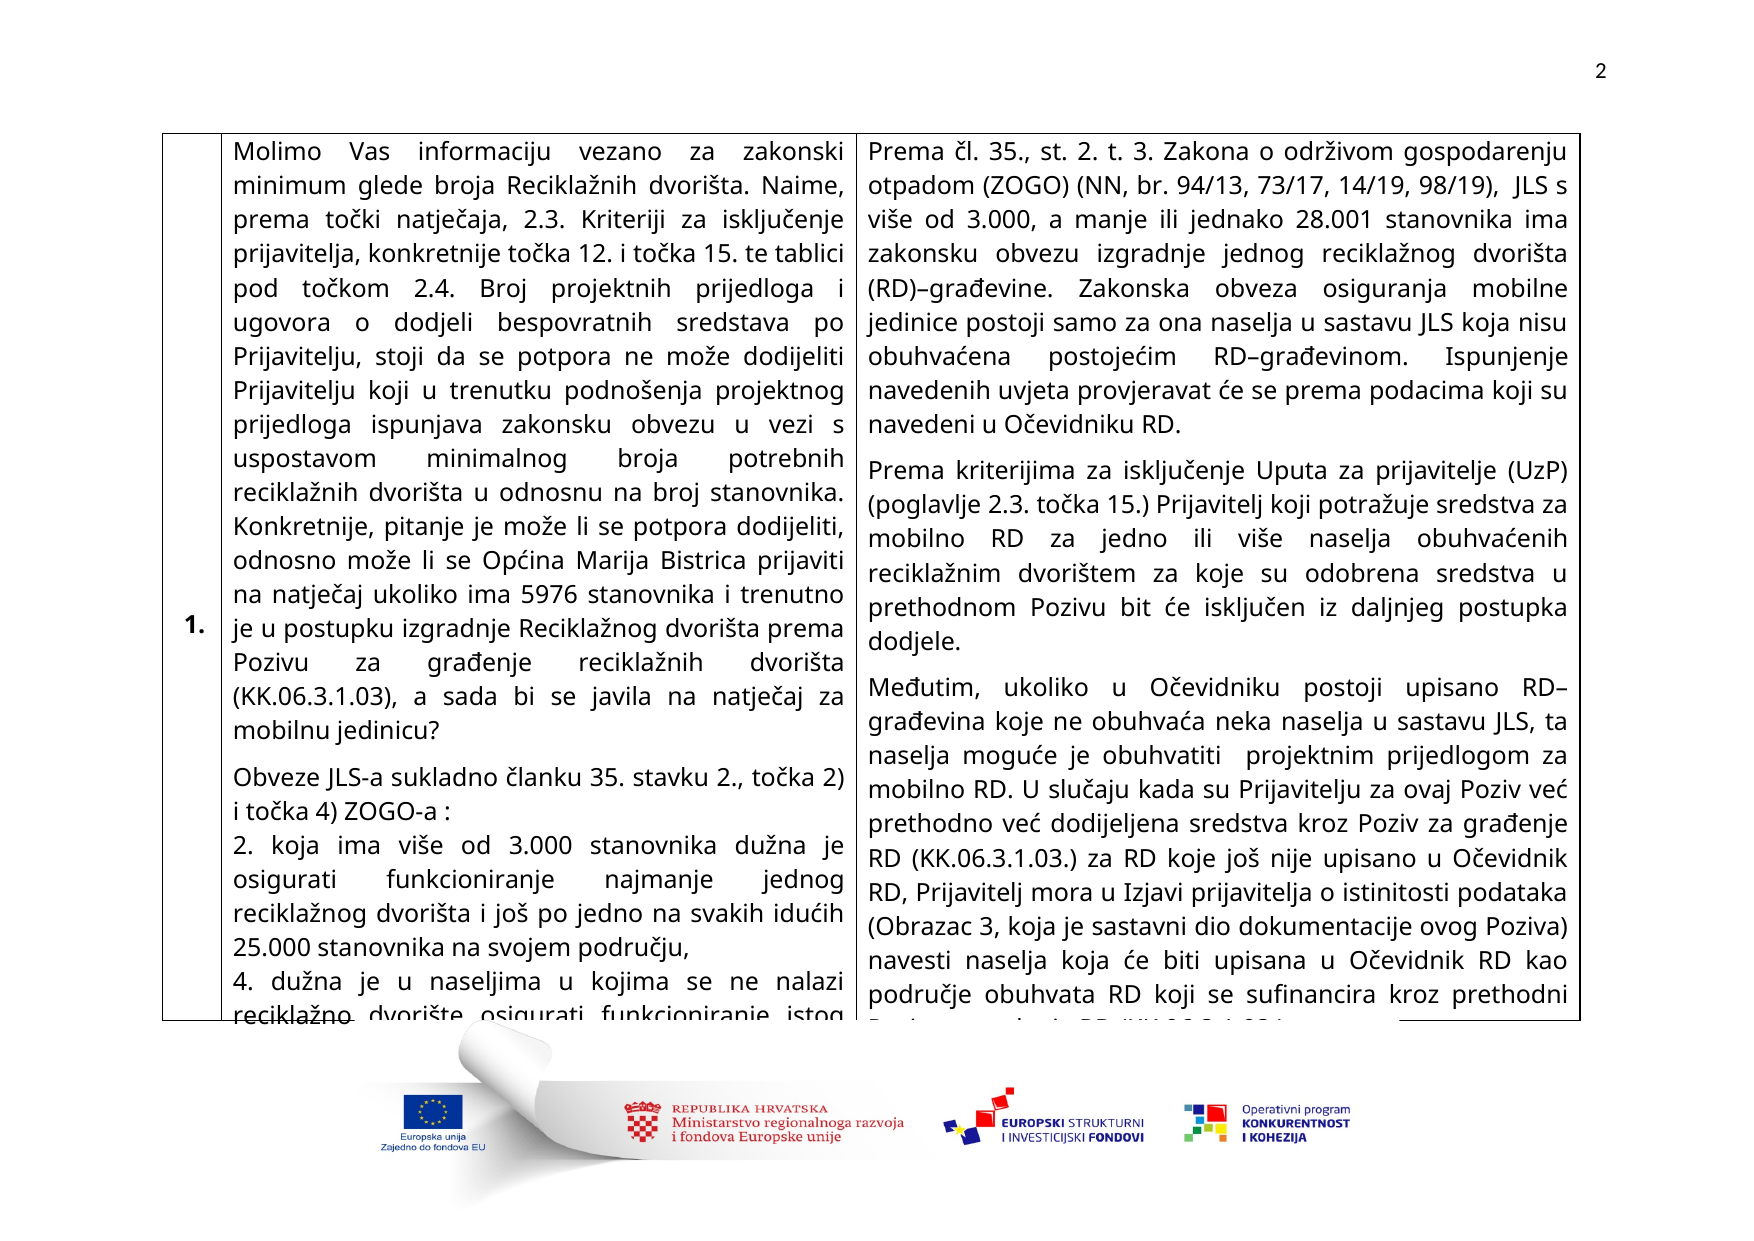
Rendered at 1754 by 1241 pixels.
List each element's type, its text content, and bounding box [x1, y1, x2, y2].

table_cell Molimo Vas informaciju vezano za zakonski minimum glede broja Reciklažnih dvorišta. Naime, prema točki natječaja, 2.3. Kriteriji za isključenje prijavitelja, konkretnije točka 12. i točka 15. te tablici pod točkom 2.4. Broj projektnih prijedloga i ugovora o dodjeli bespovratnih sredstava po Prijavitelju, stoji da se potpora ne može dodijeliti Prijavitelju koji u trenutku podnošenja projektnog prijedloga ispunjava zakonsku obvezu u vezi s uspostavom minimalnog broja potrebnih reciklažnih dvorišta u odnosnu na broj stanovnika. Konkretnije, pitanje je može li se potpora dodijeliti, odnosno može li se Općina Marija Bistrica prijaviti na natječaj ukoliko ima 5976 stanovnika i trenutno je u postupku izgradnje Reciklažnog dvorišta prema Pozivu za građenje reciklažnih dvorišta (KK.06.3.1.03), a sada bi se javila na natječaj za mobilnu jedinicu? Obveze JLS-a sukladno članku 35. stavku 2., točka 2) i točka 4) ZOGO-a : 2. koja ima više od 3.000 stanovnika dužna je osigurati funkcioniranje najmanje jednog reciklažnog dvorišta i još po jedno na svakih idućih 25.000 stanovnika na svojem području, 4. dužna je u naseljima u kojima se ne nalazi reciklažno dvorište osigurati funkcioniranje istog posredstvom mobilne jedinice koja se u smislu ovoga Zakona smatra reciklažnim dvorištem. [222, 134, 856, 1020]
picture [354, 1020, 1400, 1213]
table_cell Prema čl. 35., st. 2. t. 3. Zakona o održivom gospodarenju otpadom (ZOGO) (NN, br. 94/13, 73/17, 14/19, 98/19), JLS s više od 3.000, a manje ili jednako 28.001 stanovnika ima zakonsku obvezu izgradnje jednog reciklažnog dvorišta (RD)–građevine. Zakonska obveza osiguranja mobilne jedinice postoji samo za ona naselja u sastavu JLS koja nisu obuhvaćena postojećim RD–građevinom. Ispunjenje navedenih uvjeta provjeravat će se prema podacima koji su navedeni u Očevidniku RD. Prema kriterijima za isključenje Uputa za prijavitelje (UzP) (poglavlje 2.3. točka 15.) Prijavitelj koji potražuje sredstva za mobilno RD za jedno ili više naselja obuhvaćenih reciklažnim dvorištem za koje su odobrena sredstva u prethodnom Pozivu bit će isključen iz daljnjeg postupka dodjele. Međutim, ukoliko u Očevidniku postoji upisano RD–građevina koje ne obuhvaća neka naselja u sastavu JLS, ta naselja moguće je obuhvatiti projektnim prijedlogom za mobilno RD. U slučaju kada su Prijavitelju za ovaj Poziv već prethodno već dodijeljena sredstva kroz Poziv za građenje RD (KK.06.3.1.03.) za RD koje još nije upisano u Očevidnik RD, Prijavitelj mora u Izjavi prijavitelja o istinitosti podataka (Obrazac 3, koja je sastavni dio dokumentacije ovog Poziva) navesti naselja koja će biti upisana u Očevidnik RD kao područje obuhvata RD koji se sufinancira kroz prethodni Poziv za građenje RD (KK.06.3.1.03.). [857, 134, 1579, 1020]
table_cell [163, 134, 221, 1020]
